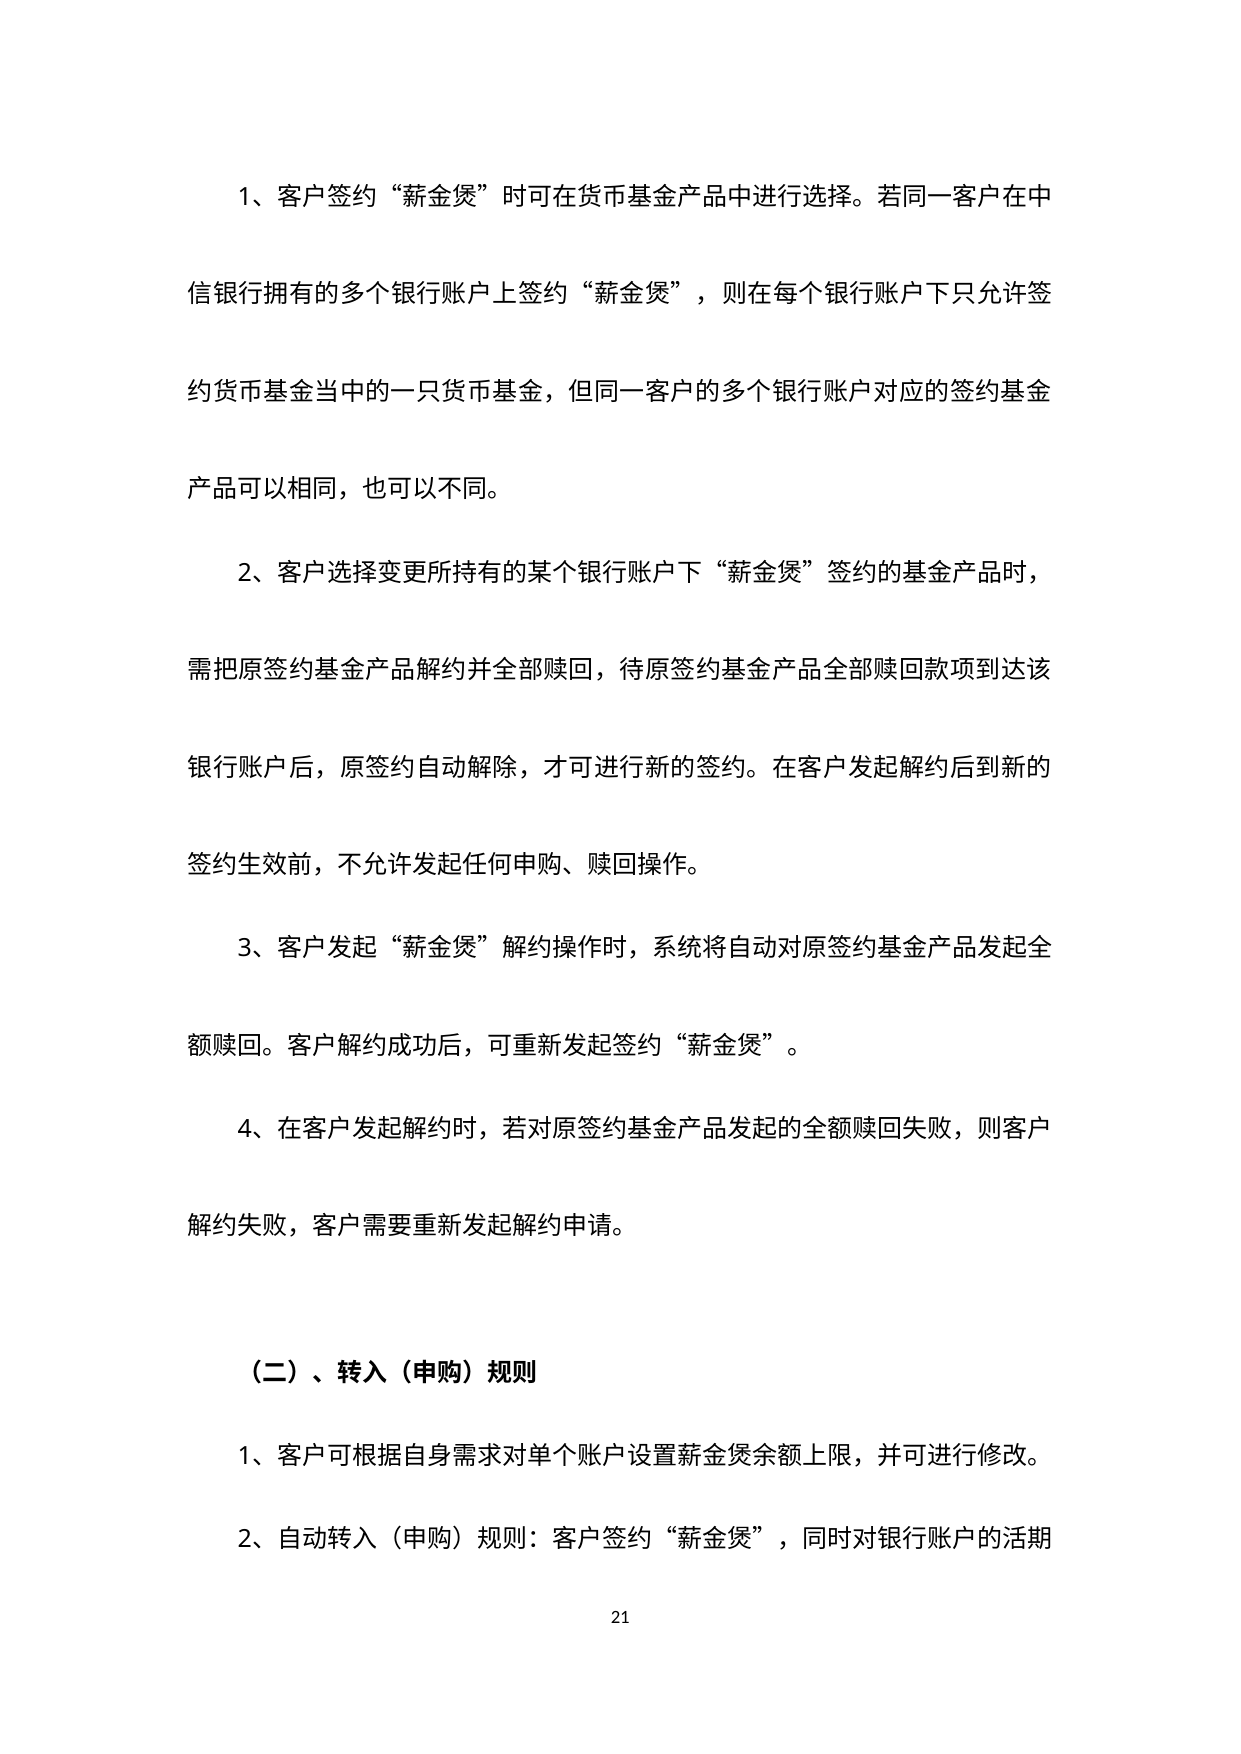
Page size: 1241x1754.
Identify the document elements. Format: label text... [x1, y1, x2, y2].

text 1、客户可根据自身需求对单个账户设置薪金煲余额上限，并可进行修改。 [187, 1421, 1053, 1486]
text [187, 1504, 1053, 1569]
text 2、客户选择变更所持有的某个银行账户下“薪金煲”签约的基金产品时，需把原签约基金产品解约并全部赎回，待原签约基金产品全部赎回款项到达该银行账户后，原签约自动解除，才可进行新的签约。在客户发起解约后到新的签约生效前，不允许发起任何申购、赎回操作。 [187, 538, 1053, 895]
text 4、在客户发起解约时，若对原签约基金产品发起的全额赎回失败，则客户解约失败，客户需要重新发起解约申请。 [187, 1094, 1053, 1256]
text 1、客户签约“薪金煲”时可在货币基金产品中进行选择。若同一客户在中信银行拥有的多个银行账户上签约“薪金煲”，则在每个银行账户下只允许签约货币基金当中的一只货币基金，但同一客户的多个银行账户对应的签约基金产品可以相同，也可以不同。 [187, 162, 1053, 519]
text （二）、转入（申购）规则 [187, 1338, 1053, 1403]
text 3、客户发起“薪金煲”解约操作时，系统将自动对原签约基金产品发起全额赎回。客户解约成功后，可重新发起签约“薪金煲”。 [187, 913, 1053, 1076]
